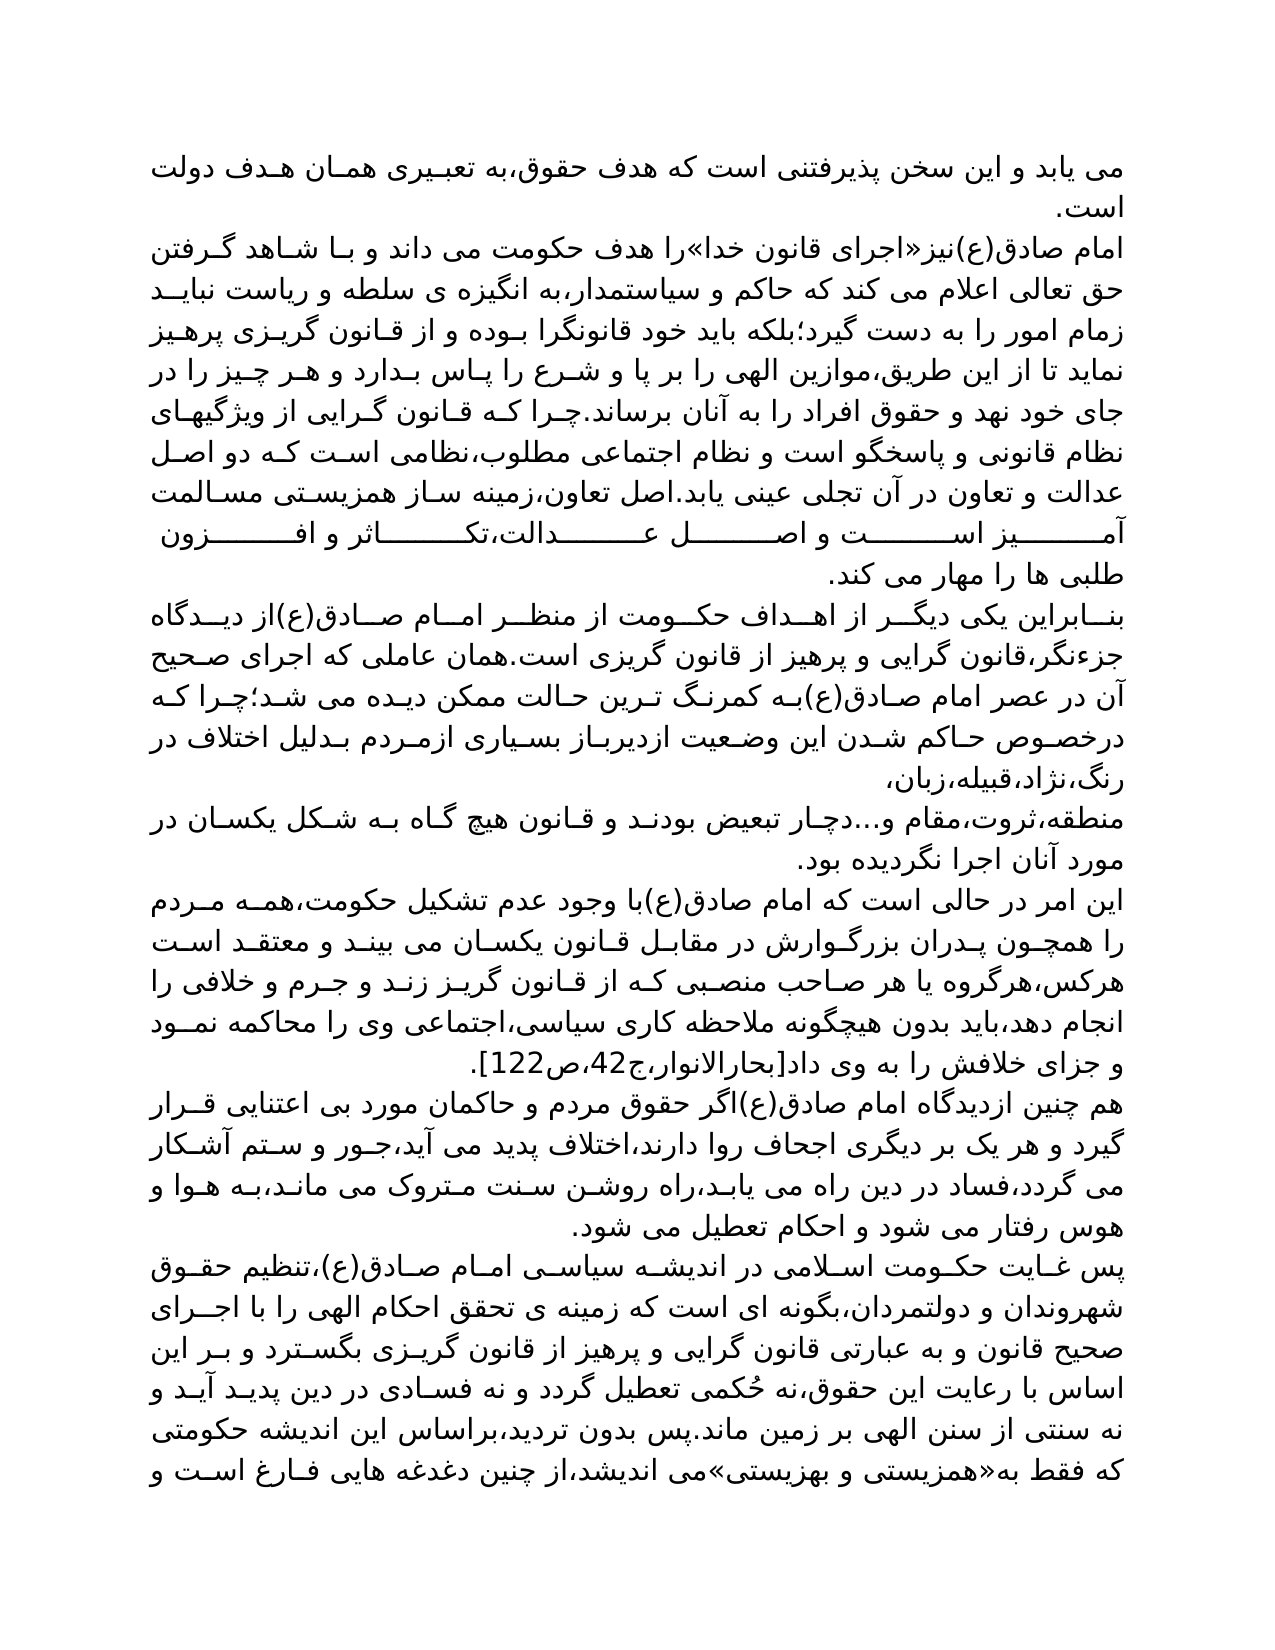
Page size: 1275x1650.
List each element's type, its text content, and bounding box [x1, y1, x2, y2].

text امام صادق(ع)نیز«اجرای قانون خدا»را هدف حکومت می داند و با شاهد گرفتن حق تعالی اعلام می کند که حاکم و سیاستمدار،به انگیزه ی سلطه و ریاست نباید زمام امور را به دست گیرد؛بلکه باید خود قانونگرا بوده و از قانون گریزی پرهیز نماید تا از این طریق،موازین الهی را بر پا و شرع را پاس بدارد و هر چیز را در جای خود نهد و حقوق افراد را به آنان برساند.چرا که قانون گرایی از ویژگیهای نظام قانونی و پاسخگو است و نظام اجتماعی مطلوب،نظامی است که دو اصل عدالت و تعاون در آن تجلی عینی یابد.اصل تعاون،زمینه ساز همزیستی مسالمت آمیز است و اصل عدالت،تکاثر و افزون طلبی ها را مهار می کند. [150, 231, 1125, 591]
text این امر در حالی است که امام صادق(ع)با وجود عدم تشکیل حکومت،همه مردم را همچون پدران بزرگوارش در مقابل قانون یکسان می بیند و معتقد است هرکس،هرگروه یا هر صاحب منصبی که از قانون گریز زند و جرم و خلافی را انجام دهد،باید بدون هیچگونه ملاحظه کاری سیاسی،اجتماعی وی را محاکمه نمود و جزای خلافش را به وی داد[بحارالانوار،ج42،ص122]. [150, 883, 1125, 1080]
text هم چنین ازدیدگاه امام صادق(ع)اگر حقوق مردم و حاکمان مورد بی اعتنایی قرار گیرد و هر یک بر دیگری اجحاف روا دارند،اختلاف پدید می آید،جور و ستم آشکار می گردد،فساد در دین راه می یابد،راه روشن سنت متروک می ماند،به هوا و هوس رفتار می شود و احکام تعطیل می شود. [150, 1087, 1125, 1243]
text بنابراین یکی دیگر از اهداف حکومت از منظر امام صادق(ع)از دیدگاه جزءنگر،قانون گرایی و پرهیز از قانون گریزی است.همان عاملی که اجرای صحیح آن در عصر امام صادق(ع)به کمرنگ ترین حالت ممکن دیده می شد؛چرا که درخصوص حاکم شدن این وضعیت ازدیرباز بسیاری ازمردم بدلیل اختلاف در رنگ،نژاد،قبیله،زبان، [150, 598, 1125, 795]
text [150, 1250, 1125, 1487]
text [150, 150, 1125, 225]
text منطقه،ثروت،مقام و...دچار تبعیض بودند و قانون هیچ گاه به شکل یکسان در مورد آنان اجرا نگردیده بود. [150, 802, 1125, 876]
